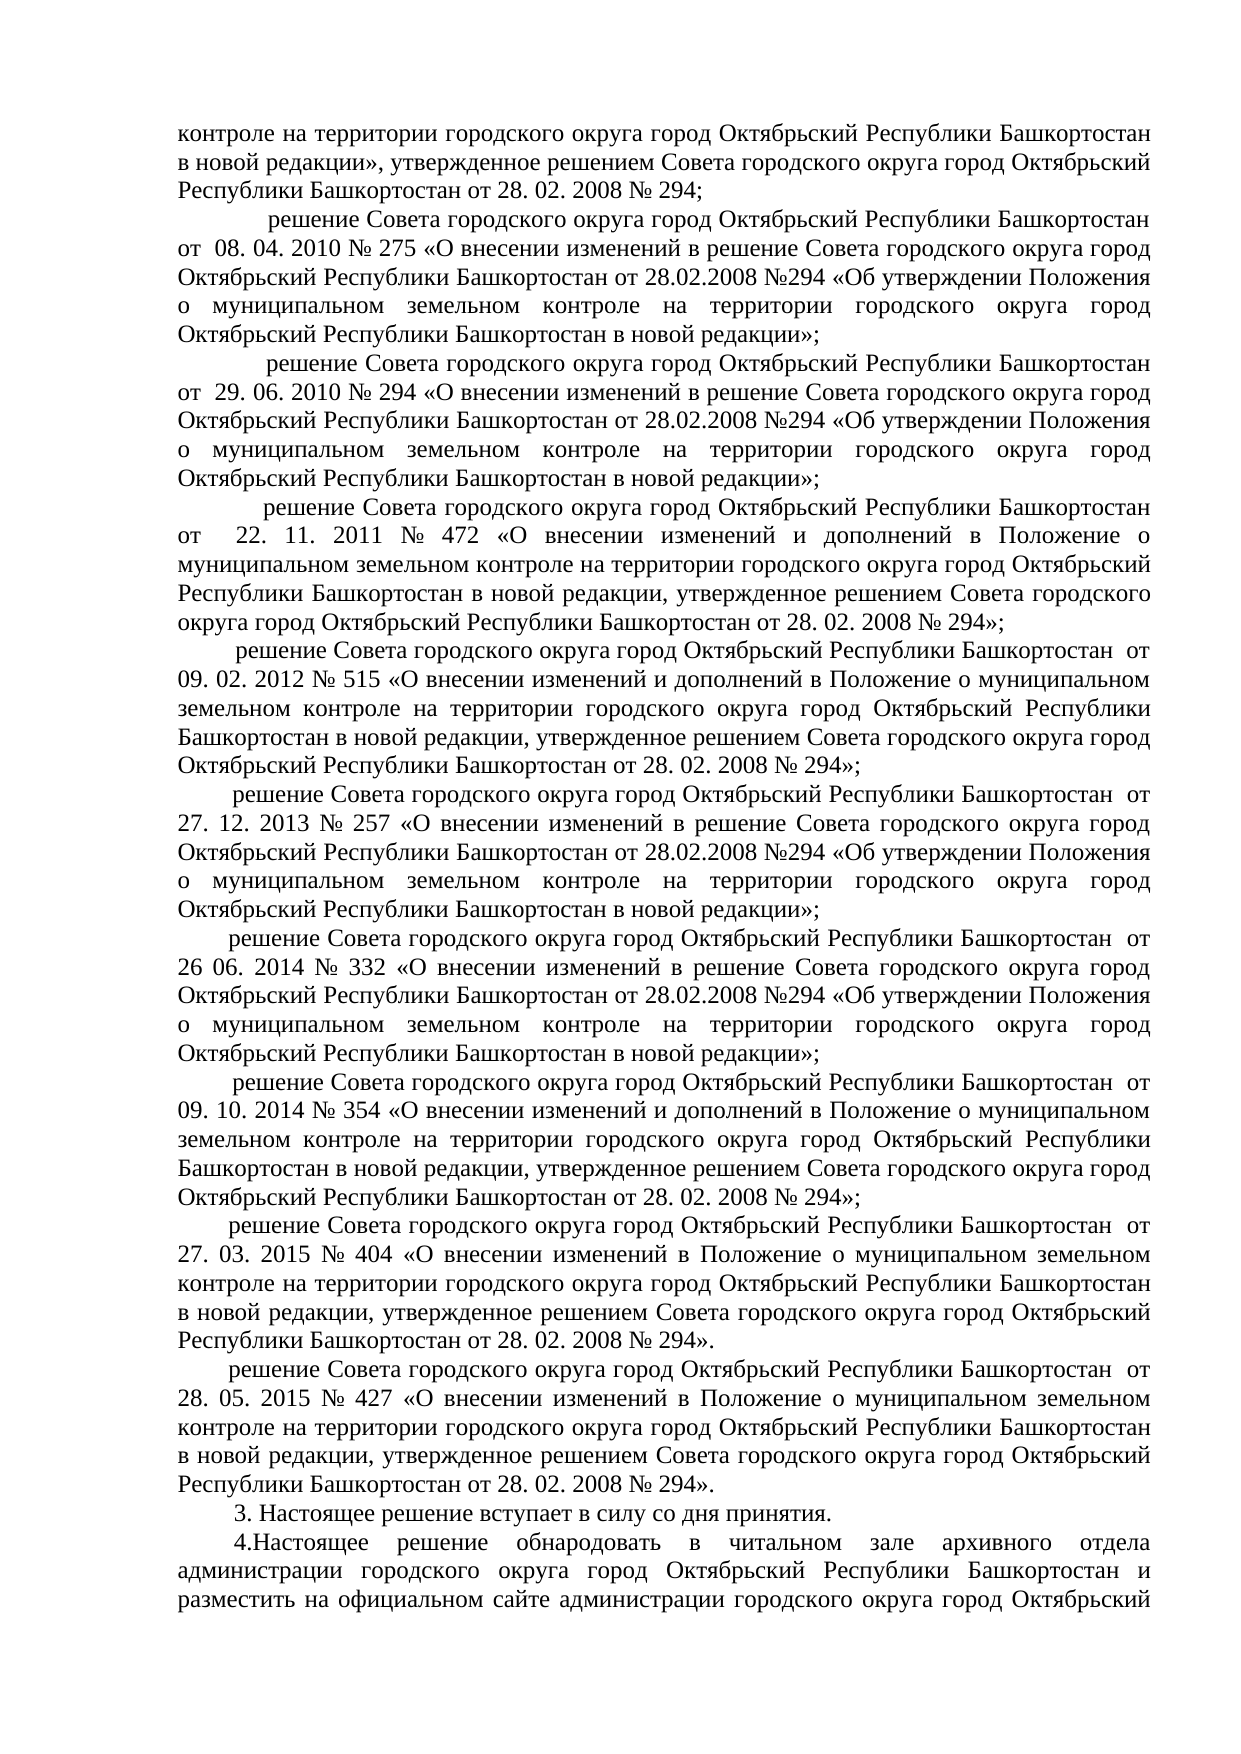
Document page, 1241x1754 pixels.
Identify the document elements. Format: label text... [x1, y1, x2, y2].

text решение Совета городского округа город Октябрьский Республики Башкортостан от 09. 10. 2014 № 354 «О внесении изменений и дополнений в Положение о муниципальном земельном контроле на территории городского округа город Октябрьский Республики Башкортостан в новой редакции, утвержденное решением Совета городского округа город Октябрьский Республики Башкортостан от 28. 02. 2008 № 294»; [177, 1067, 1152, 1211]
text решение Совета городского округа город Октябрьский Республики Башкортостан от 27. 12. 2013 № 257 «О внесении изменений в решение Совета городского округа город Октябрьский Республики Башкортостан от 28.02.2008 №294 «Об утверждении Положения о муниципальном земельном контроле на территории городского округа город Октябрьский Республики Башкортостан в новой редакции»; [177, 779, 1152, 923]
text решение Совета городского округа город Октябрьский Республики Башкортостан от 28. 05. 2015 № 427 «О внесении изменений в Положение о муниципальном земельном контроле на территории городского округа город Октябрьский Республики Башкортостан в новой редакции, утвержденное решением Совета городского округа город Октябрьский Республики Башкортостан от 28. 02. 2008 № 294». [177, 1354, 1152, 1498]
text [177, 1527, 1152, 1613]
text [177, 118, 1152, 204]
text 3. Настоящее решение вступает в силу со дня принятия. [177, 1498, 1152, 1527]
text решение Совета городского округа город Октябрьский Республики Башкортостан от 29. 06. 2010 № 294 «О внесении изменений в решение Совета городского округа город Октябрьский Республики Башкортостан от 28.02.2008 №294 «Об утверждении Положения о муниципальном земельном контроле на территории городского округа город Октябрьский Республики Башкортостан в новой редакции»; [177, 348, 1152, 492]
text решение Совета городского округа город Октябрьский Республики Башкортостан от 27. 03. 2015 № 404 «О внесении изменений в Положение о муниципальном земельном контроле на территории городского округа город Октябрьский Республики Башкортостан в новой редакции, утвержденное решением Совета городского округа город Октябрьский Республики Башкортостан от 28. 02. 2008 № 294». [177, 1211, 1152, 1354]
text решение Совета городского округа город Октябрьский Республики Башкортостан от 26 06. 2014 № 332 «О внесении изменений в решение Совета городского округа город Октябрьский Республики Башкортостан от 28.02.2008 №294 «Об утверждении Положения о муниципальном земельном контроле на территории городского округа город Октябрьский Республики Башкортостан в новой редакции»; [177, 923, 1152, 1067]
text решение Совета городского округа город Октябрьский Республики Башкортостан от 08. 04. 2010 № 275 «О внесении изменений в решение Совета городского округа город Октябрьский Республики Башкортостан от 28.02.2008 №294 «Об утверждении Положения о муниципальном земельном контроле на территории городского округа город Октябрьский Республики Башкортостан в новой редакции»; [177, 204, 1152, 348]
text решение Совета городского округа город Октябрьский Республики Башкортостан от 22. 11. 2011 № 472 «О внесении изменений и дополнений в Положение о муниципальном земельном контроле на территории городского округа город Октябрьский Республики Башкортостан в новой редакции, утвержденное решением Совета городского округа город Октябрьский Республики Башкортостан от 28. 02. 2008 № 294»; [177, 492, 1152, 636]
text решение Совета городского округа город Октябрьский Республики Башкортостан от 09. 02. 2012 № 515 «О внесении изменений и дополнений в Положение о муниципальном земельном контроле на территории городского округа город Октябрьский Республики Башкортостан в новой редакции, утвержденное решением Совета городского округа город Октябрьский Республики Башкортостан от 28. 02. 2008 № 294»; [177, 636, 1152, 779]
